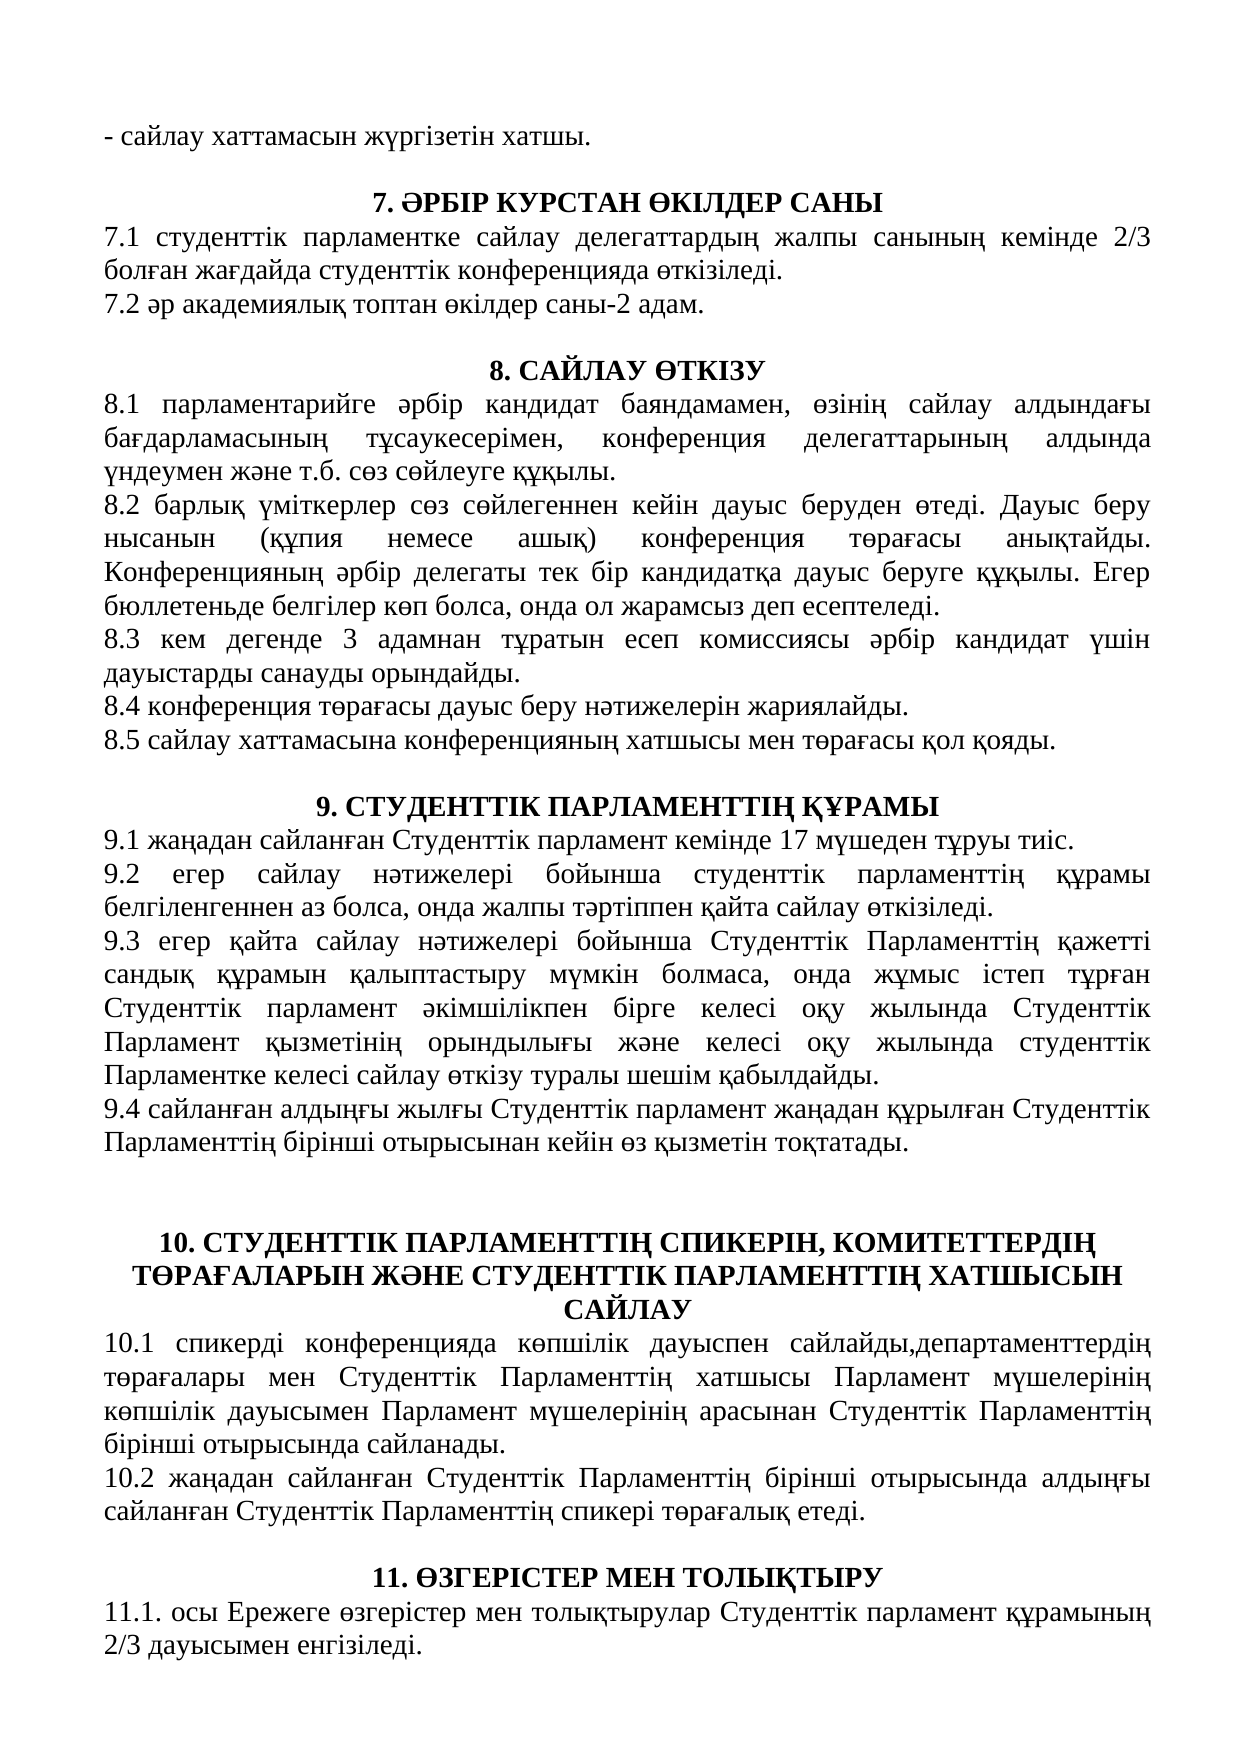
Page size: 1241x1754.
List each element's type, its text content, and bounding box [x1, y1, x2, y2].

text 8.1 парламентарийге әрбір кандидат баяндамамен, өзінің сайлау алдындағы бағдарламасының тұсаукесерімен, конференция делегаттарының алдында үндеумен және т.б. сөз сөйлеуге құқылы. [103, 386, 1152, 487]
text 10. СТУДЕНТТІК ПАРЛАМЕНТТІҢ СПИКЕРІН, КОМИТЕТТЕРДІҢ ТӨРАҒАЛАРЫН ЖӘНЕ СТУДЕНТТІК ПАРЛАМЕНТТІҢ ХАТШЫСЫН САЙЛАУ [103, 1225, 1152, 1326]
text 7.1 студенттік парламентке сайлау делегаттардың жалпы санының кемінде 2/3 болған жағдайда студенттік конференцияда өткізіледі. [103, 219, 1152, 286]
text 9. СТУДЕНТТІК ПАРЛАМЕНТТІҢ ҚҰРАМЫ [103, 789, 1152, 822]
text 9.3 егер қайта сайлау нәтижелері бойынша Студенттік Парламенттің қажетті сандық құрамын қалыптастыру мүмкін болмаса, онда жұмыс істеп тұрған Студенттік парламент әкімшілікпен бірге келесі оқу жылында Студенттік Парламент қызметінің орындылығы және келесі оқу жылында студенттік Парламентке келесі сайлау өткізу туралы шешім қабылдайды. [103, 923, 1152, 1091]
text 9.1 жаңадан сайланған Студенттік парламент кемінде 17 мүшеден тұруы тиіс. [103, 822, 1152, 856]
text 8.3 кем дегенде 3 адамнан тұратын есеп комиссиясы әрбір кандидат үшін дауыстарды санауды орындайды. [103, 621, 1152, 688]
text 8. САЙЛАУ ӨТКІЗУ [103, 353, 1152, 386]
text 8.4 конференция төрағасы дауыс беру нәтижелерін жариялайды. [103, 688, 1152, 722]
text 10.2 жаңадан сайланған Студенттік Парламенттің бірінші отырысында алдыңғы сайланған Студенттік Парламенттің спикері төрағалық етеді. [103, 1460, 1152, 1527]
text 9.4 сайланған алдыңғы жылғы Студенттік парламент жаңадан құрылған Студенттік Парламенттің бірінші отырысынан кейін өз қызметін тоқтатады. [103, 1091, 1152, 1158]
text - сайлау хаттамасын жүргізетін хатшы. [103, 118, 1152, 152]
text 9.2 егер сайлау нәтижелері бойынша студенттік парламенттің құрамы белгіленгеннен аз болса, онда жалпы тәртіппен қайта сайлау өткізіледі. [103, 856, 1152, 923]
text 11. ӨЗГЕРІСТЕР МЕН ТОЛЫҚТЫРУ [103, 1560, 1152, 1594]
text 10.1 спикерді конференцияда көпшілік дауыспен сайлайды,департаменттердің төрағалары мен Студенттік Парламенттің хатшысы Парламент мүшелерінің көпшілік дауысымен Парламент мүшелерінің арасынан Студенттік Парламенттің бірінші отырысында сайланады. [103, 1326, 1152, 1460]
text 8.2 барлық үміткерлер сөз сөйлегеннен кейін дауыс беруден өтеді. Дауыс беру нысанын (құпия немесе ашық) конференция төрағасы анықтайды. Конференцияның әрбір делегаты тек бір кандидатқа дауыс беруге құқылы. Егер бюллетеньде белгілер көп болса, онда ол жарамсыз деп есептеледі. [103, 487, 1152, 621]
text 7.2 әр академиялық топтан өкілдер саны-2 адам. [103, 286, 1152, 319]
text 11.1. осы Ережеге өзгерістер мен толықтырулар Студенттік парламент құрамының 2/3 дауысымен енгізіледі. [103, 1594, 1152, 1661]
text 7. ӘРБІР КУРСТАН ӨКІЛДЕР САНЫ [103, 185, 1152, 219]
text 8.5 сайлау хаттамасына конференцияның хатшысы мен төрағасы қол қояды. [103, 722, 1152, 755]
